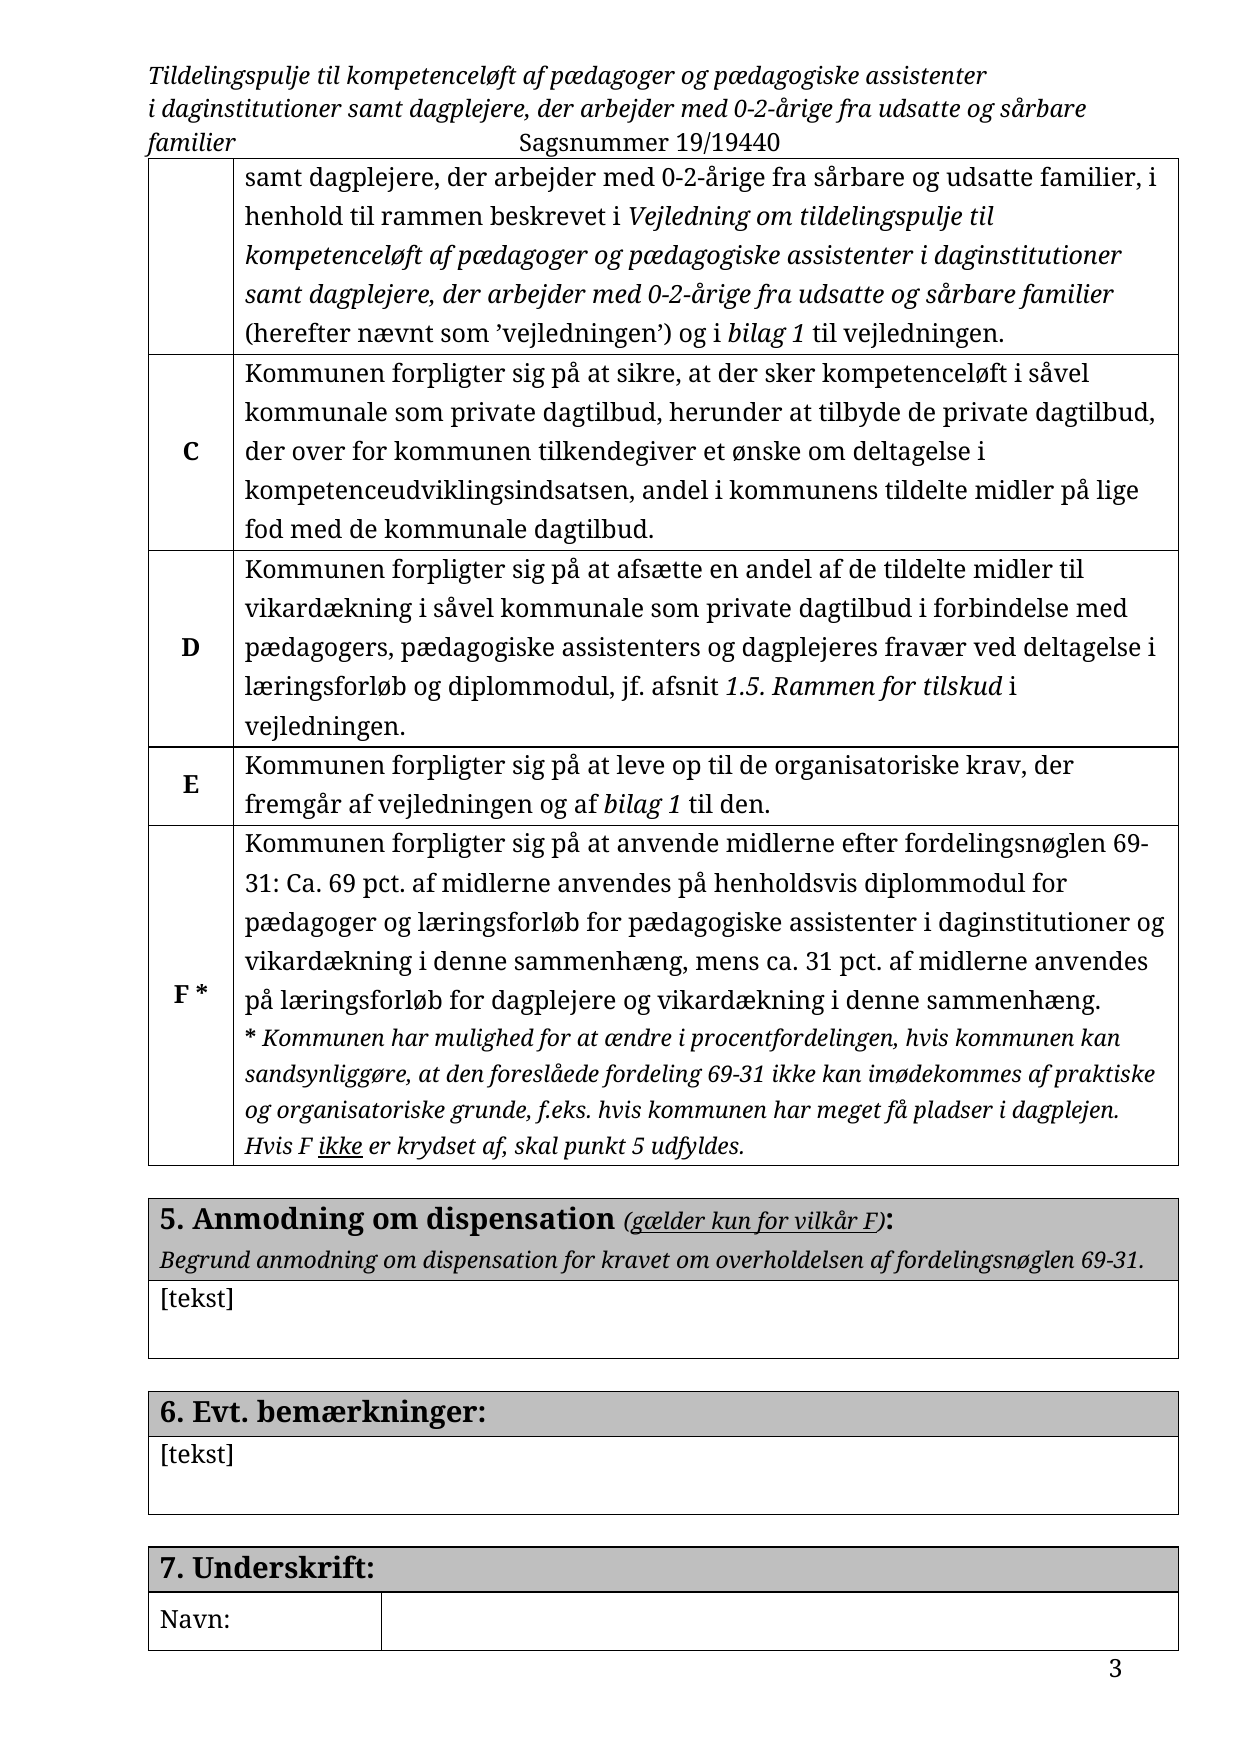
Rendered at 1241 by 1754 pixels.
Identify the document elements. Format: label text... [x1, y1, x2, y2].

table_cell Navn: [149, 1593, 381, 1650]
table_cell [tekst] [149, 1281, 1178, 1358]
table_cell C [149, 355, 233, 550]
table_cell B [149, 159, 233, 354]
table_cell Kommunen forpligter sig på at leve op til de organisatoriske krav, der fremgår af vejledningen og af bilag 1 til den. [234, 748, 1178, 825]
table_cell Kommunen forpligter sig på at afsætte en andel af de tildelte midler til vikardækning i såvel kommunale som private dagtilbud i forbindelse med pædagogers, pædagogiske assistenters og dagplejeres fravær ved deltagelse i læringsforløb og diplommodul, jf. afsnit 1.5. Rammen for tilskud i vejledningen. [234, 551, 1178, 746]
table_cell Kommunen forpligter sig på at anvende midlerne efter fordelingsnøglen 69-31: Ca. 69 pct. af midlerne anvendes på henholdsvis diplommodul for pædagoger og læringsforløb for pædagogiske assistenter i daginstitutioner og vikardækning i denne sammenhæng, mens ca. 31 pct. af midlerne anvendes på læringsforløb for dagplejere og vikardækning i denne sammenhæng. * Kommunen har mulighed for at ændre i procentfordelingen, hvis kommunen kan sandsynliggøre, at den foreslåede fordeling 69-31 ikke kan imødekommes af praktiske og organisatoriske grunde, f.eks. hvis kommunen har meget få pladser i dagplejen. Hvis F ikke er krydset af, skal punkt 5 udfyldes. [234, 826, 1178, 1165]
table_cell F * [149, 826, 233, 1165]
table_cell [382, 1593, 1178, 1650]
table_header 7. Underskrift: [149, 1548, 1178, 1591]
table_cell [234, 159, 1178, 354]
table_cell D [149, 551, 233, 746]
table_header 5. Anmodning om dispensation (gælder kun for vilkår F): Begrund anmodning om dispensation for kravet om overholdelsen af fordelingsnøglen 69-31. [149, 1199, 1178, 1280]
table_header 6. Evt. bemærkninger: [149, 1392, 1178, 1436]
table_cell E [149, 748, 233, 825]
table_cell Kommunen forpligter sig på at sikre, at der sker kompetenceløft i såvel kommunale som private dagtilbud, herunder at tilbyde de private dagtilbud, der over for kommunen tilkendegiver et ønske om deltagelse i kompetenceudviklingsindsatsen, andel i kommunens tildelte midler på lige fod med de kommunale dagtilbud. [234, 355, 1178, 550]
table_cell [tekst] [149, 1437, 1178, 1514]
